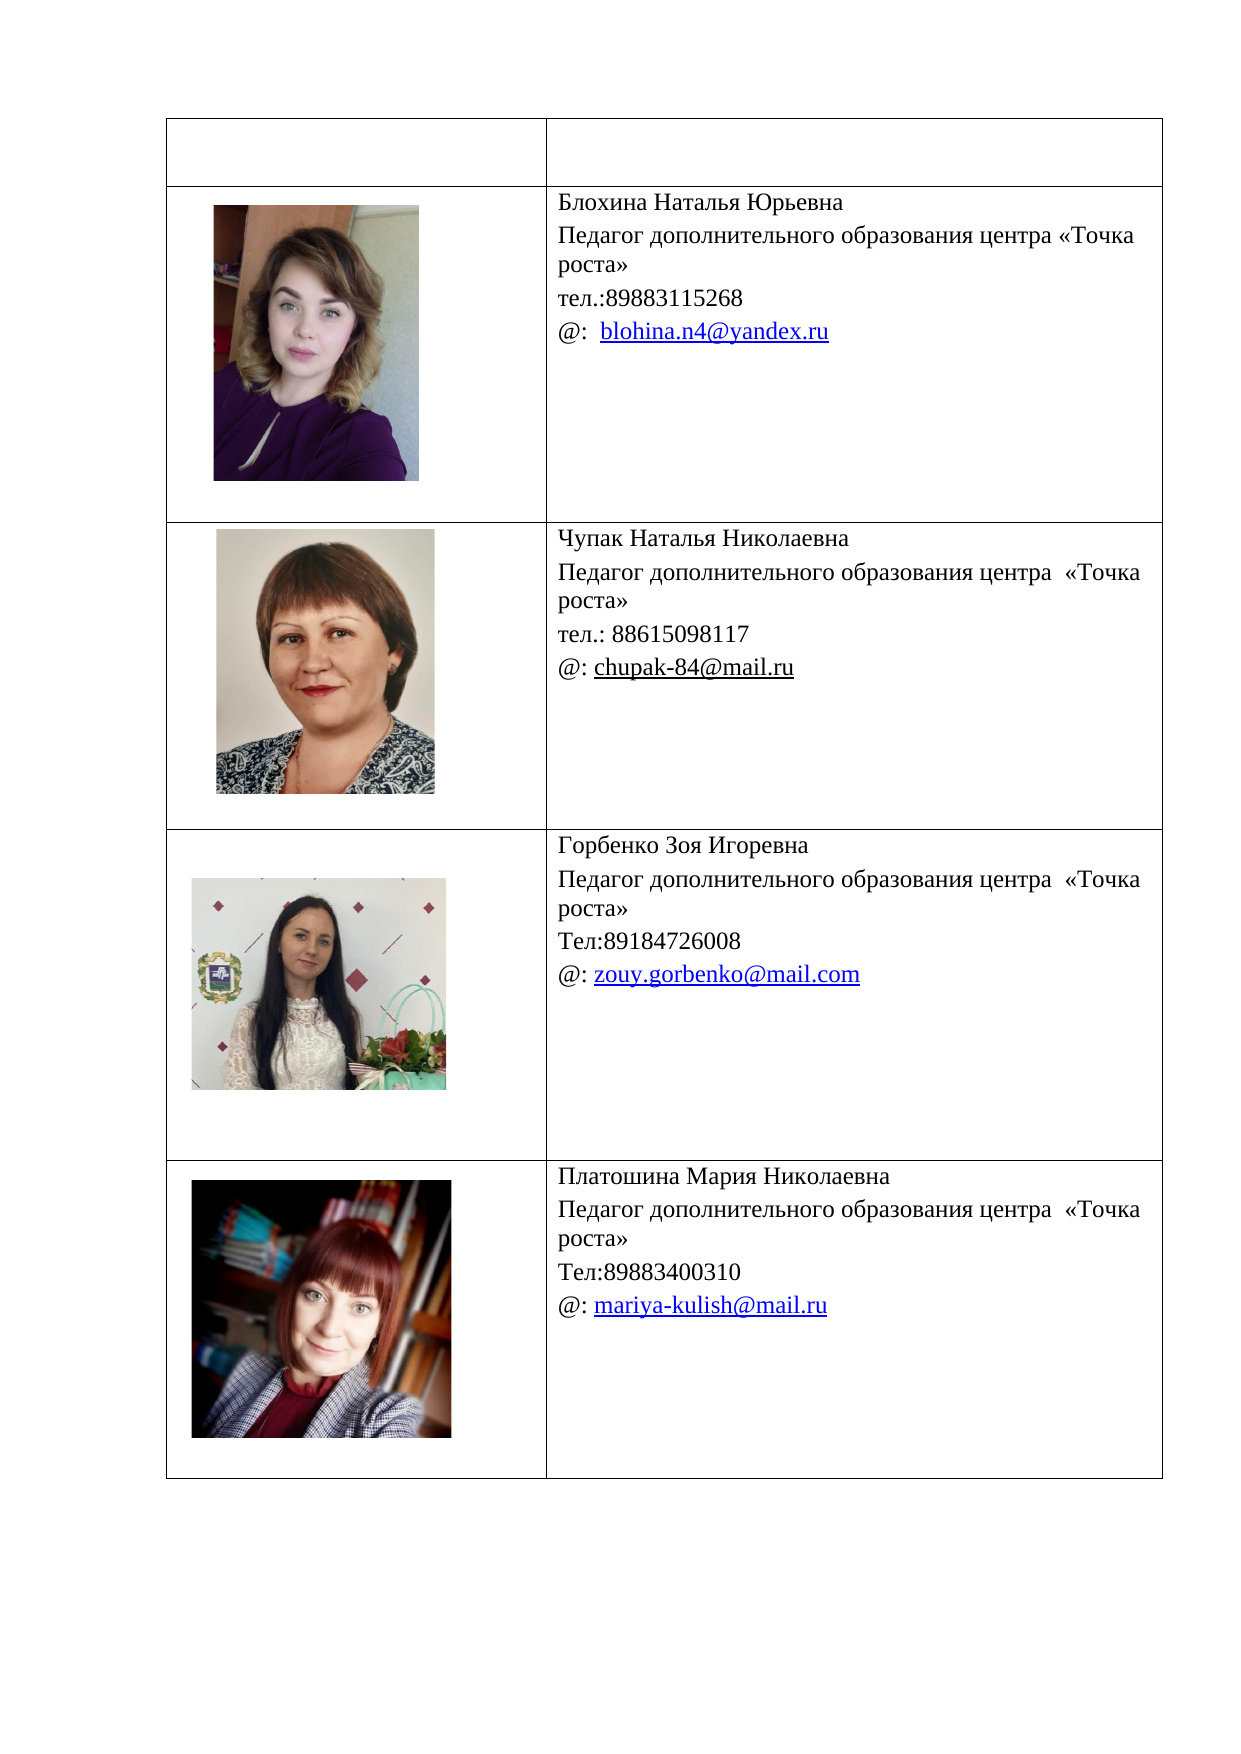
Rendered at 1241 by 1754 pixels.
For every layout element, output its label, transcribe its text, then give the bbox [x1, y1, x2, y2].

picture [213, 205, 419, 481]
table_cell Горбенко Зоя Игоревна Педагог дополнительного образования центра «Точка роста» Тел:89184726008 @: zouy.gorbenko@mail.com [547, 830, 1162, 1160]
table_cell [167, 523, 546, 829]
picture [191, 1180, 452, 1438]
table_cell [167, 830, 546, 1160]
table_cell Платошина Мария Николаевна Педагог дополнительного образования центра «Точка роста» Тел:89883400310 @: mariya-kulish@mail.ru [547, 1161, 1162, 1477]
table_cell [547, 119, 1162, 186]
table_cell [167, 119, 546, 186]
table_cell Чупак Наталья Николаевна Педагог дополнительного образования центра «Точка роста» тел.: 88615098117 @: chupak-84@mail.ru [547, 523, 1162, 829]
table_cell Блохина Наталья Юрьевна Педагог дополнительного образования центра «Точка роста» тел.:89883115268 @: blohina.n4@yandex.ru [547, 187, 1162, 522]
picture [216, 529, 435, 794]
picture [191, 878, 447, 1090]
table_cell \ [167, 187, 546, 522]
table_cell [167, 1161, 546, 1477]
